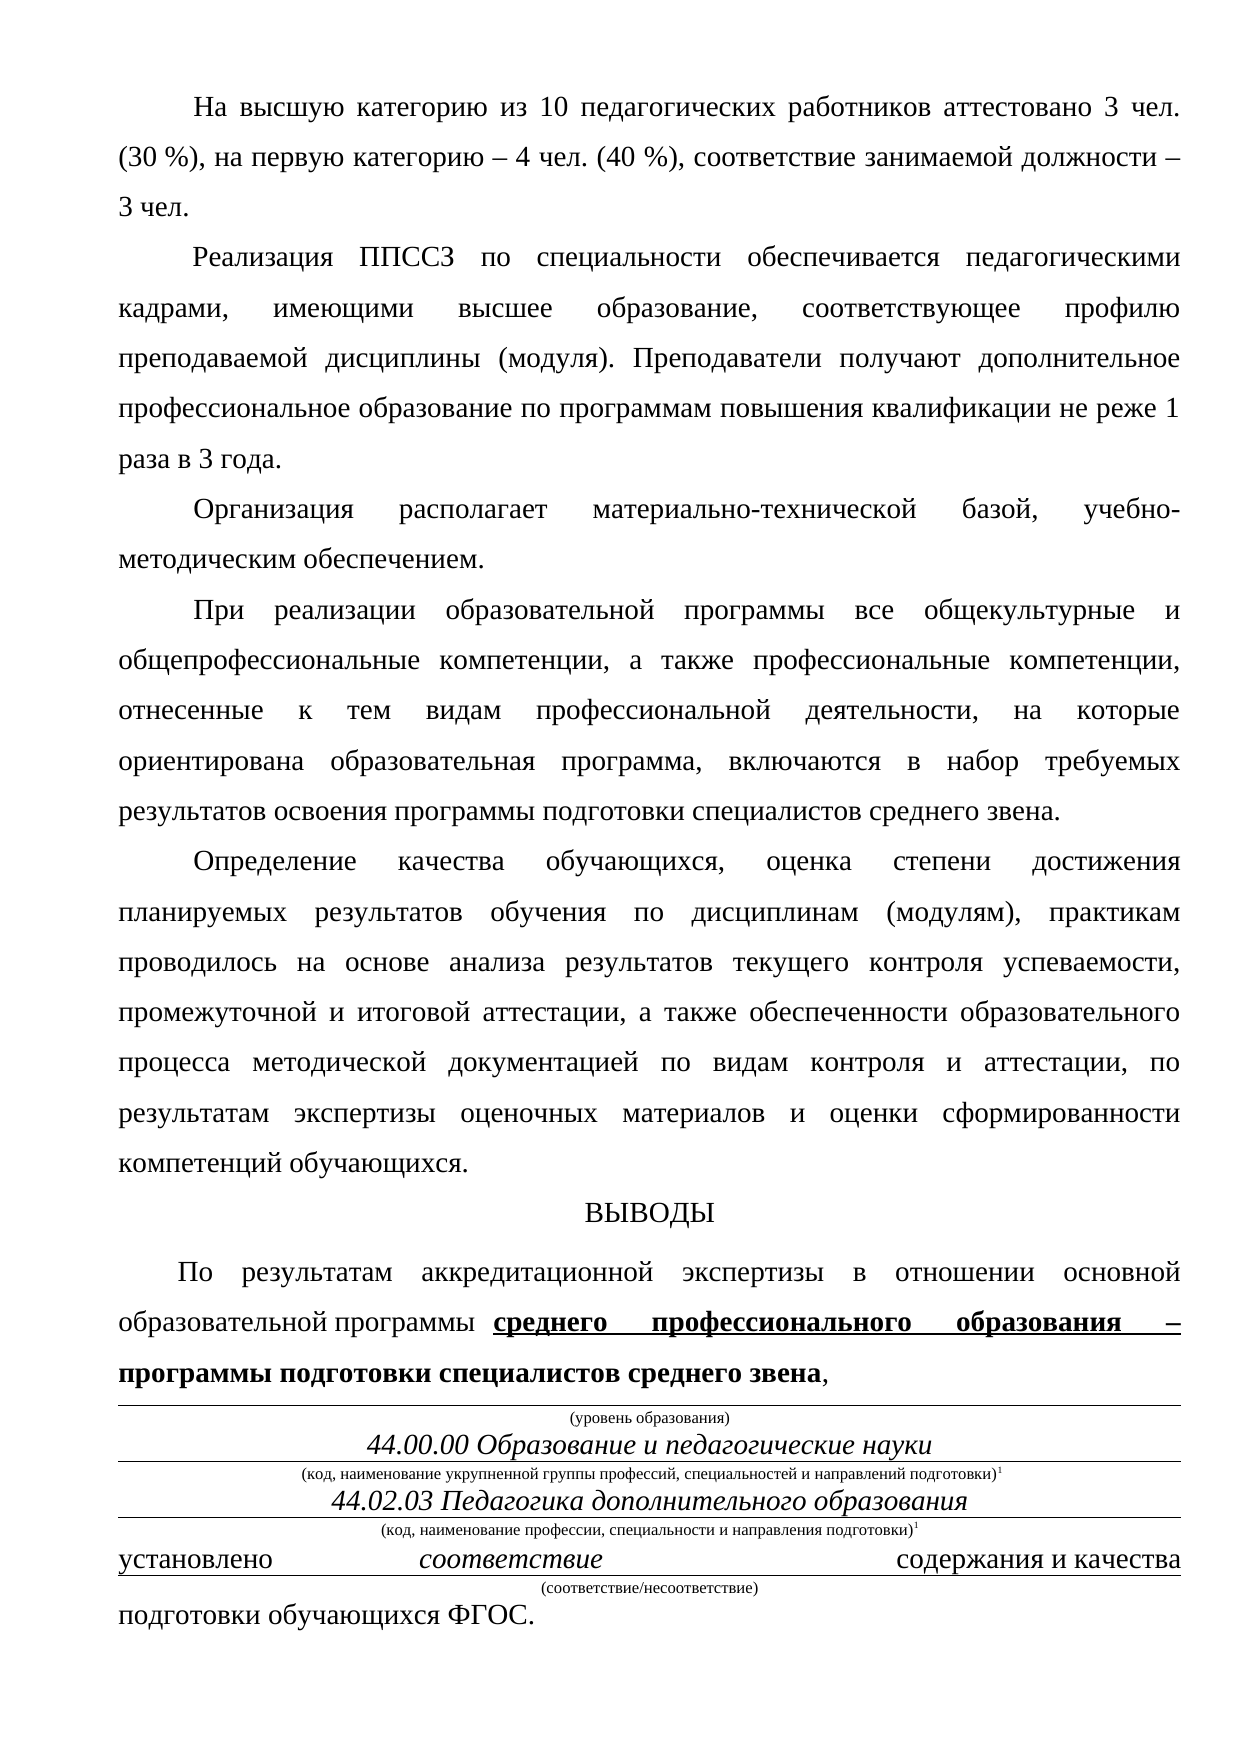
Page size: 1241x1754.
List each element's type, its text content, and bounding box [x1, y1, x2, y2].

text 44.02.03 Педагогика дополнительного образования [118, 1483, 1181, 1517]
text (код, наименование профессии, специальности и направления подготовки)1 [118, 1518, 1181, 1539]
text (уровень образования) [118, 1406, 1181, 1427]
text Реализация ППССЗ по специальности обеспечивается педагогическими кадрами, имеющими высшее образование, соответствующее профилю преподаваемой дисциплины (модуля). Преподаватели получают дополнительное профессиональное образование по программам повышения квалификации не реже 1 раза в 3 года. [118, 239, 1181, 474]
text Организация располагает материально-технической базой, учебно-методическим обеспечением. [118, 491, 1181, 575]
text ВЫВОДЫ [118, 1196, 1181, 1229]
text 44.00.00 Образование и педагогические науки [118, 1427, 1181, 1461]
text подготовки обучающихся ФГОС. [118, 1597, 1181, 1631]
text На высшую категорию из 10 педагогических работников аттестовано 3 чел. (30 %), на первую категорию – 4 чел. (40 %), соответствие занимаемой должности – 3 чел. [118, 89, 1181, 223]
text (код, наименование укрупненной группы профессий, специальностей и направлений подготовки)1 [118, 1462, 1181, 1483]
text По результатам аккредитационной экспертизы в отношении основной образовательной программы среднего профессионального образования – программы подготовки специалистов среднего звена, [118, 1254, 1181, 1388]
text (соответствие/несоответствие) [118, 1576, 1181, 1597]
text При реализации образовательной программы все общекультурные и общепрофессиональные компетенции, а также профессиональные компетенции, отнесенные к тем видам профессиональной деятельности, на которые ориентирована образовательная программа, включаются в набор требуемых результатов освоения программы подготовки специалистов среднего звена. [118, 592, 1181, 827]
text Определение качества обучающихся, оценка степени достижения планируемых результатов обучения по дисциплинам (модулям), практикам проводилось на основе анализа результатов текущего контроля успеваемости, промежуточной и итоговой аттестации, а также обеспеченности образовательного процесса методической документацией по видам контроля и аттестации, по результатам экспертизы оценочных материалов и оценки сформированности компетенций обучающихся. [118, 843, 1181, 1179]
text установлено соответствие содержания и качества [118, 1541, 1181, 1575]
